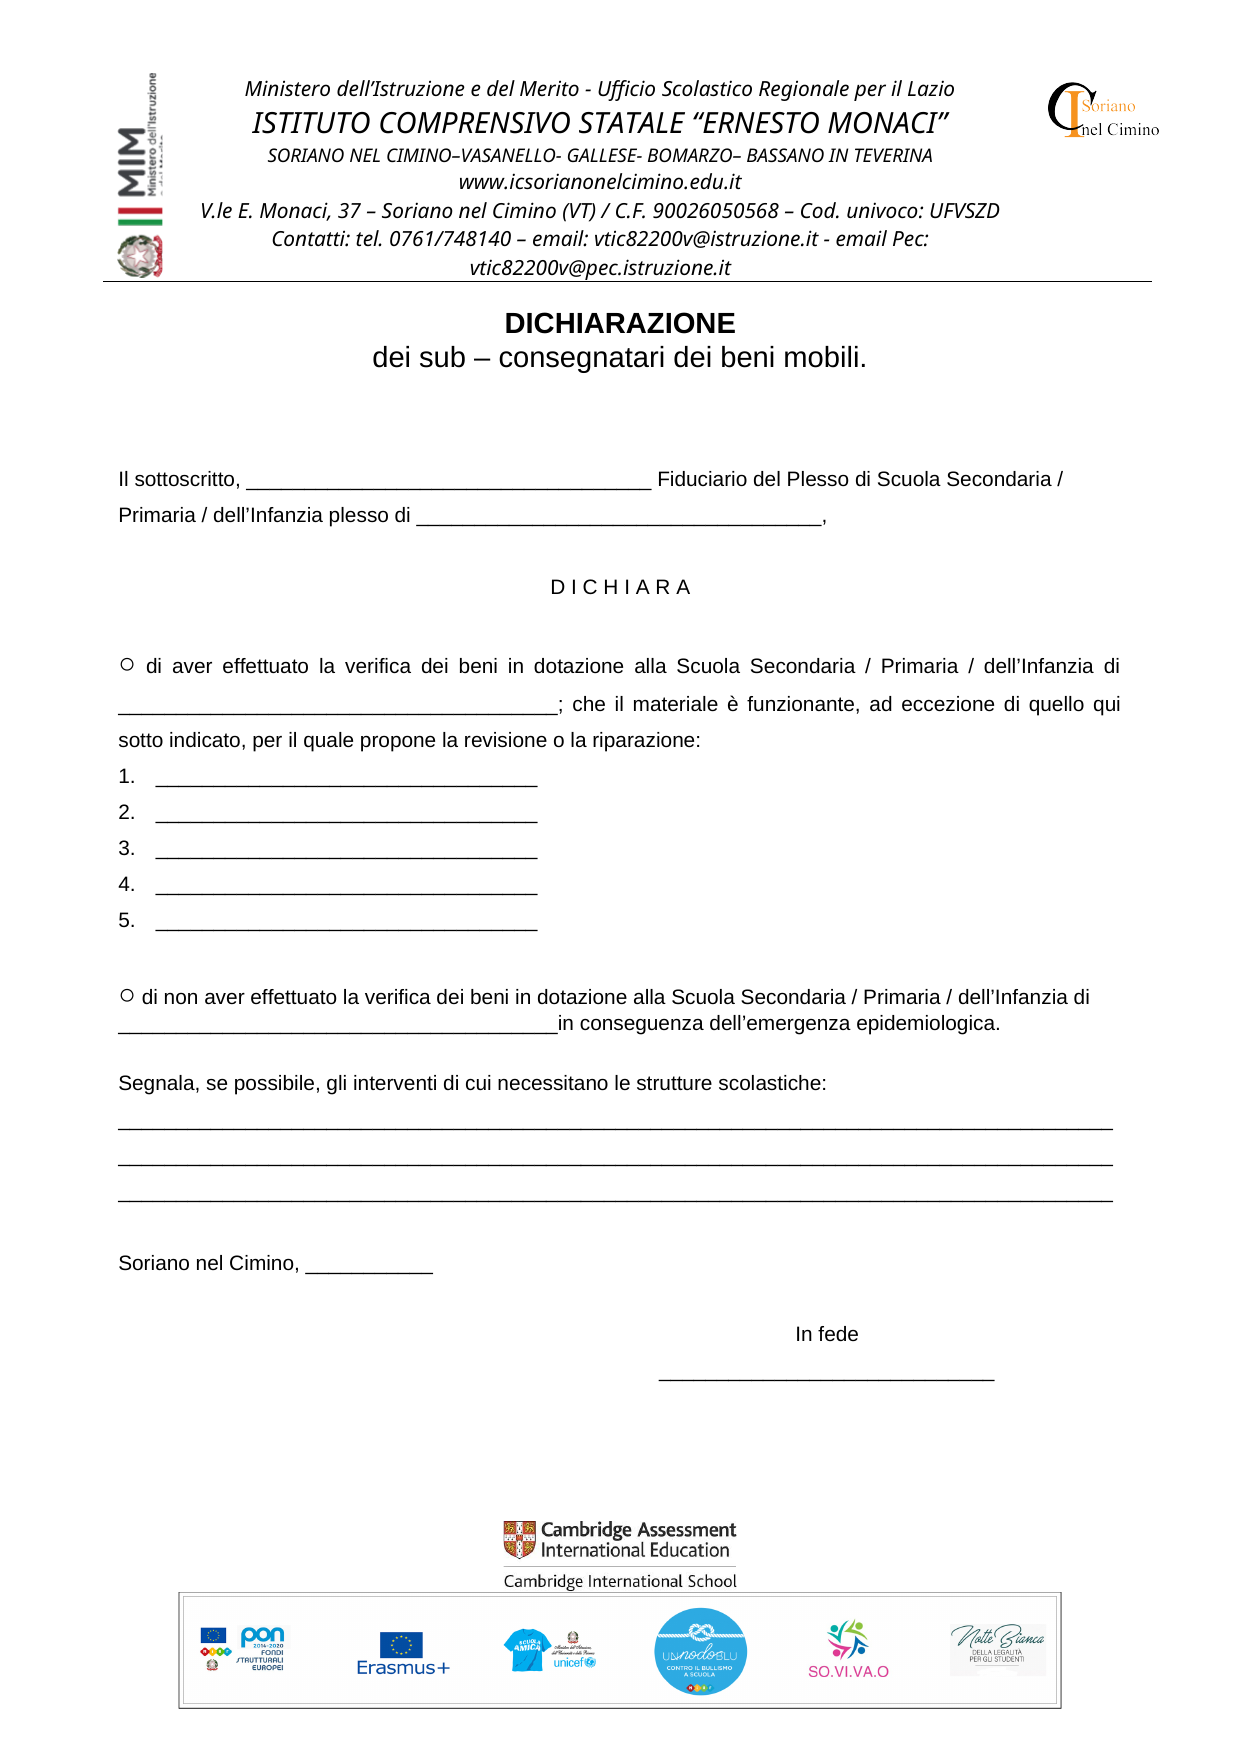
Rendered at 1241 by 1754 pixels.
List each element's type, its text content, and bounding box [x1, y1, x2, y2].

title _________________________________ [118, 908, 1122, 932]
picture [178, 1521, 1062, 1709]
title Soriano nel Cimino, ___________ [118, 1250, 1122, 1274]
picture [1043, 74, 1165, 144]
title ○ di aver effettuato la verifica dei beni in dotazione alla Scuola Secondaria / Primaria / dell’Infanzia di ______________________________________; che il materiale è funzionante, ad eccezione di quello qui sotto indicato, per il quale propone la revisione o la riparazione: [118, 647, 1122, 752]
title _____________________________ [118, 1358, 1122, 1382]
title DICHIARAZIONE [118, 306, 1122, 340]
picture [114, 73, 163, 278]
title D I C H I A R A [118, 575, 1122, 599]
title dei sub – consegnatari dei beni mobili. [118, 340, 1122, 373]
title _________________________________ [118, 872, 1122, 896]
text ○ di non aver effettuato la verifica dei beni in dotazione alla Scuola Secondaria / Primaria / dell’Infanzia di ______________________________________in conseguenza dell’emergenza epidemiologica. [118, 977, 1122, 1035]
title In fede [118, 1322, 1122, 1346]
title __________________________________________________________________________________________________________________________________________________________________________________________________________________________________________________________________ [118, 1107, 1122, 1202]
title _________________________________ [118, 800, 1122, 824]
title Il sottoscritto, ___________________________________ Fiduciario del Plesso di Scuola Secondaria / Primaria / dell’Infanzia plesso di ___________________________________, [118, 467, 1122, 527]
title _________________________________ [118, 836, 1122, 860]
title _________________________________ [118, 764, 1122, 788]
title Segnala, se possibile, gli interventi di cui necessitano le strutture scolastiche: [118, 1071, 1122, 1094]
